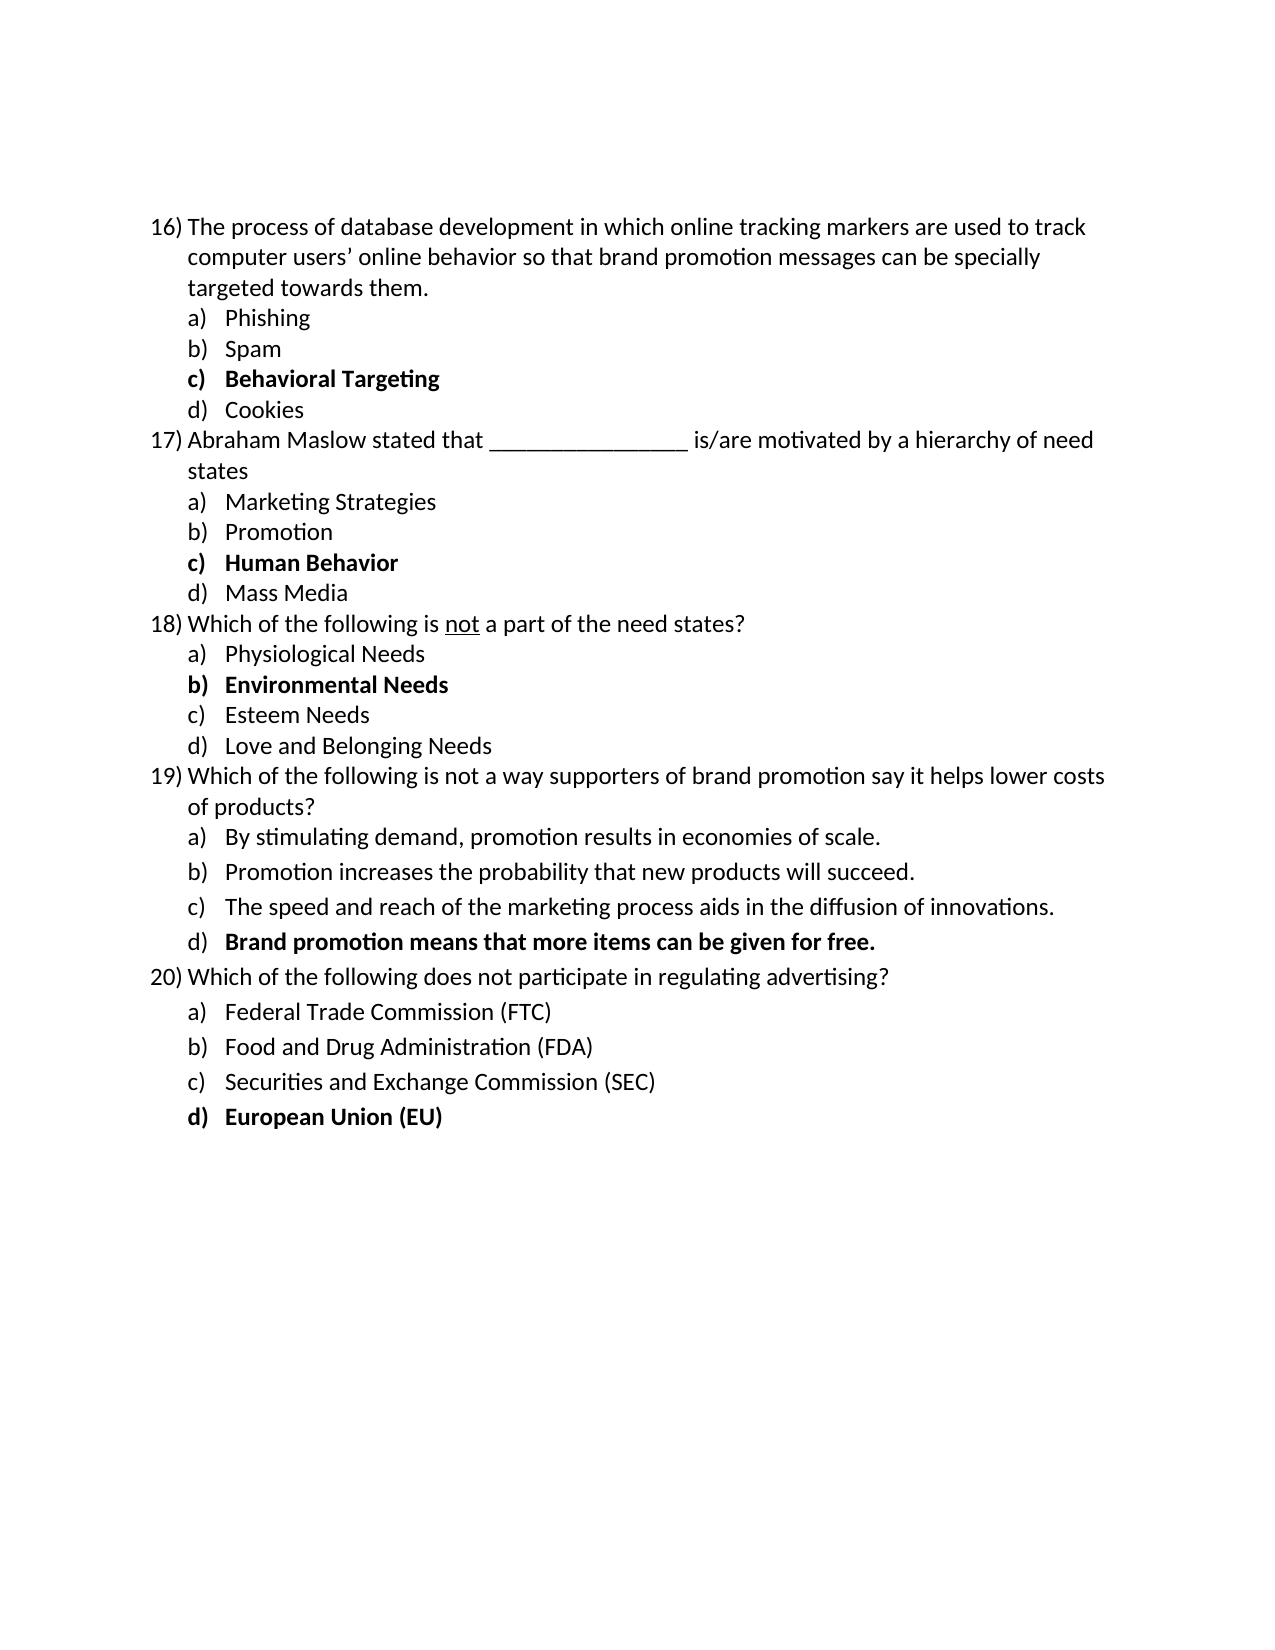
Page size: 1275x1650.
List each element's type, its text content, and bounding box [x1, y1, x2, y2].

list Promotion increases the probability that new products will succeed. [187, 856, 1125, 887]
list Environmental Needs [187, 669, 1125, 699]
list Abraham Maslow stated that ________________ is/are motivated by a hierarchy of need states [150, 425, 1125, 486]
list Which of the following is not a way supporters of brand promotion say it helps lower costs of products? [150, 760, 1125, 821]
list The process of database development in which online tracking markers are used to track computer users’ online behavior so that brand promotion messages can be specially targeted towards them. [150, 211, 1125, 303]
list Behavioral Targeting [187, 364, 1125, 394]
list Which of the following does not participate in regulating advertising? [150, 961, 1125, 992]
list European Union (EU) [187, 1101, 1125, 1132]
list By stimulating demand, promotion results in economies of scale. [187, 821, 1125, 852]
list Love and Belonging Needs [187, 730, 1125, 760]
list Which of the following is not a part of the need states? [150, 608, 1125, 638]
list Spam [187, 333, 1125, 364]
list Brand promotion means that more items can be given for free. [187, 926, 1125, 957]
list Marketing Strategies [187, 486, 1125, 516]
list Esteem Needs [187, 699, 1125, 730]
list Federal Trade Commission (FTC) [187, 996, 1125, 1027]
list Securities and Exchange Commission (SEC) [187, 1066, 1125, 1097]
list Human Behavior [187, 547, 1125, 577]
list Mass Media [187, 577, 1125, 608]
list Phishing [187, 303, 1125, 333]
list Physiological Needs [187, 638, 1125, 669]
list Food and Drug Administration (FDA) [187, 1031, 1125, 1062]
list Cookies [187, 394, 1125, 425]
list The speed and reach of the marketing process aids in the diffusion of innovations. [187, 891, 1125, 922]
list Promotion [187, 516, 1125, 547]
